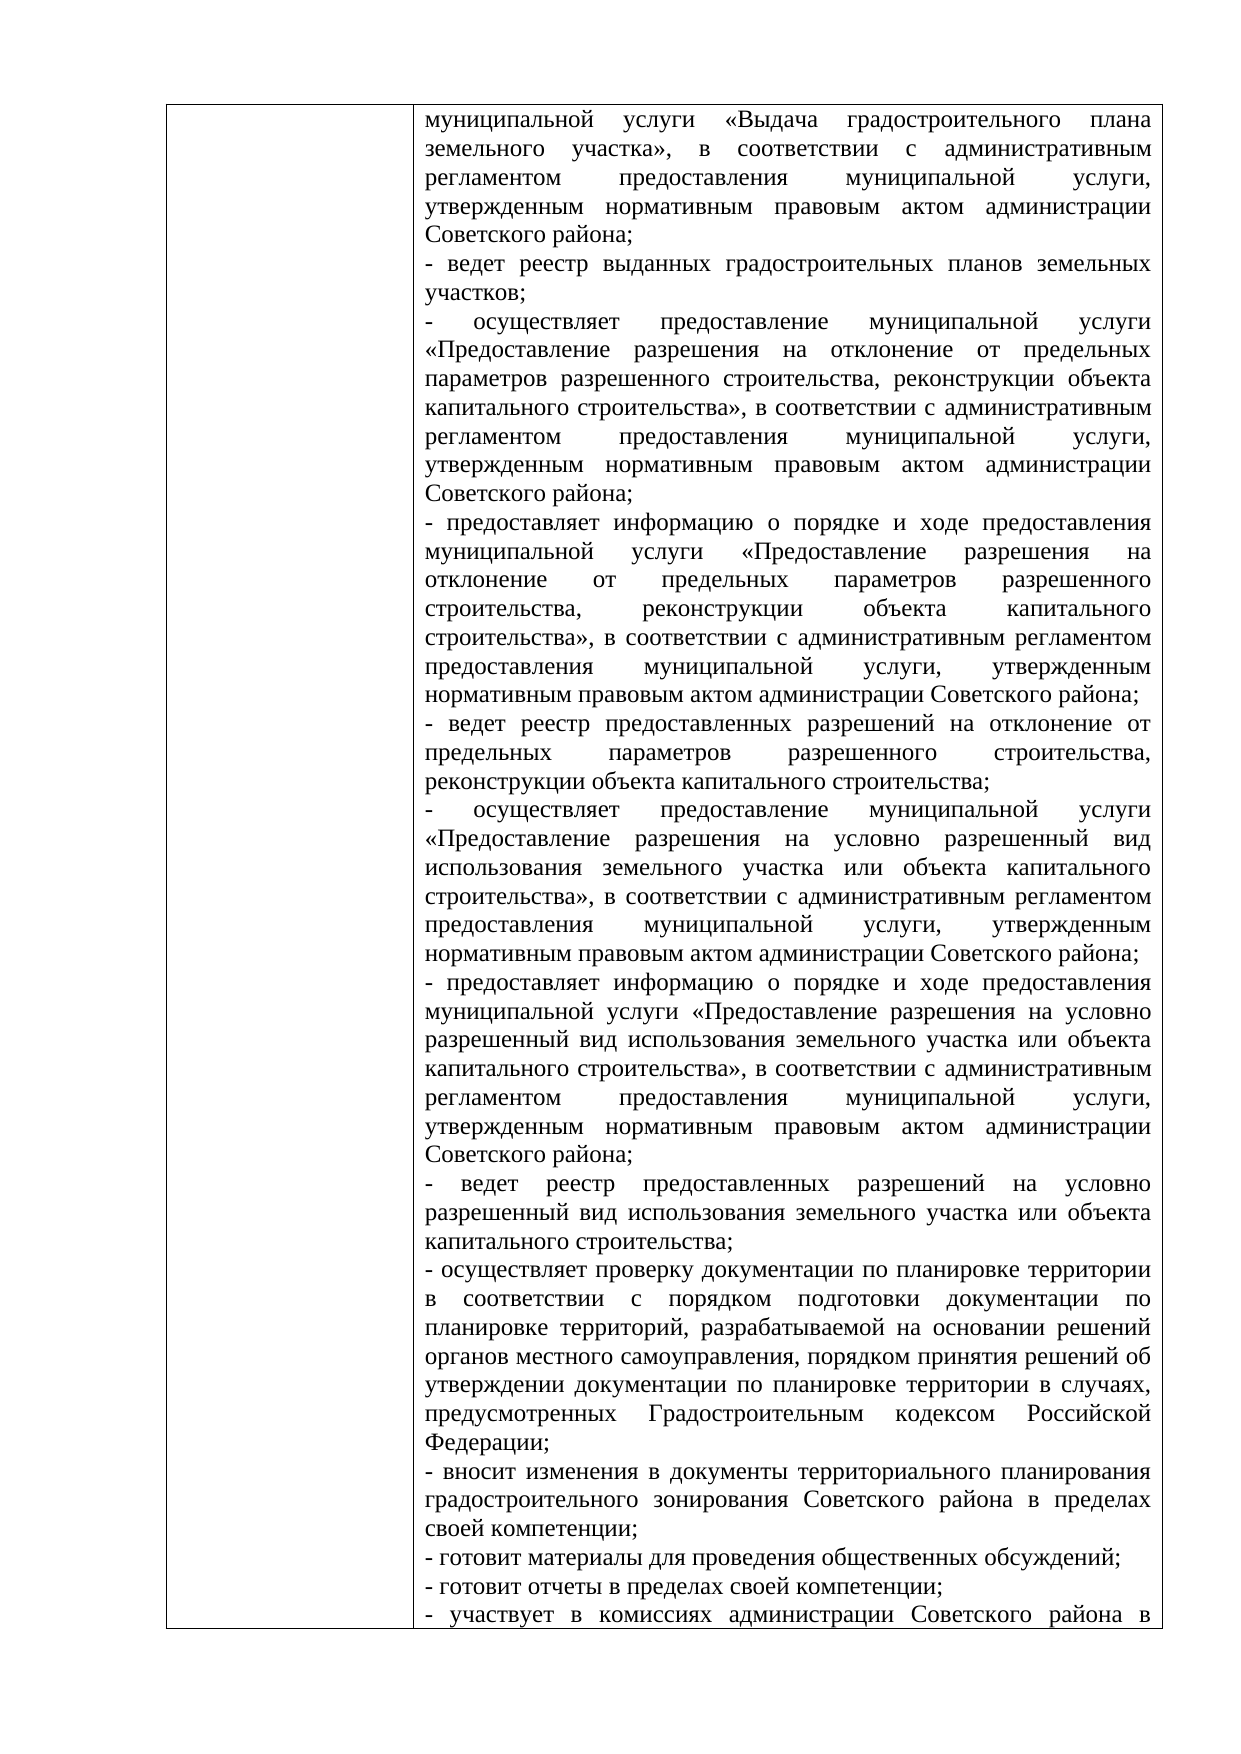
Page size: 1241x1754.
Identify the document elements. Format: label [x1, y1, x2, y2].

table_cell [414, 105, 1162, 1628]
table_cell [167, 105, 413, 1628]
